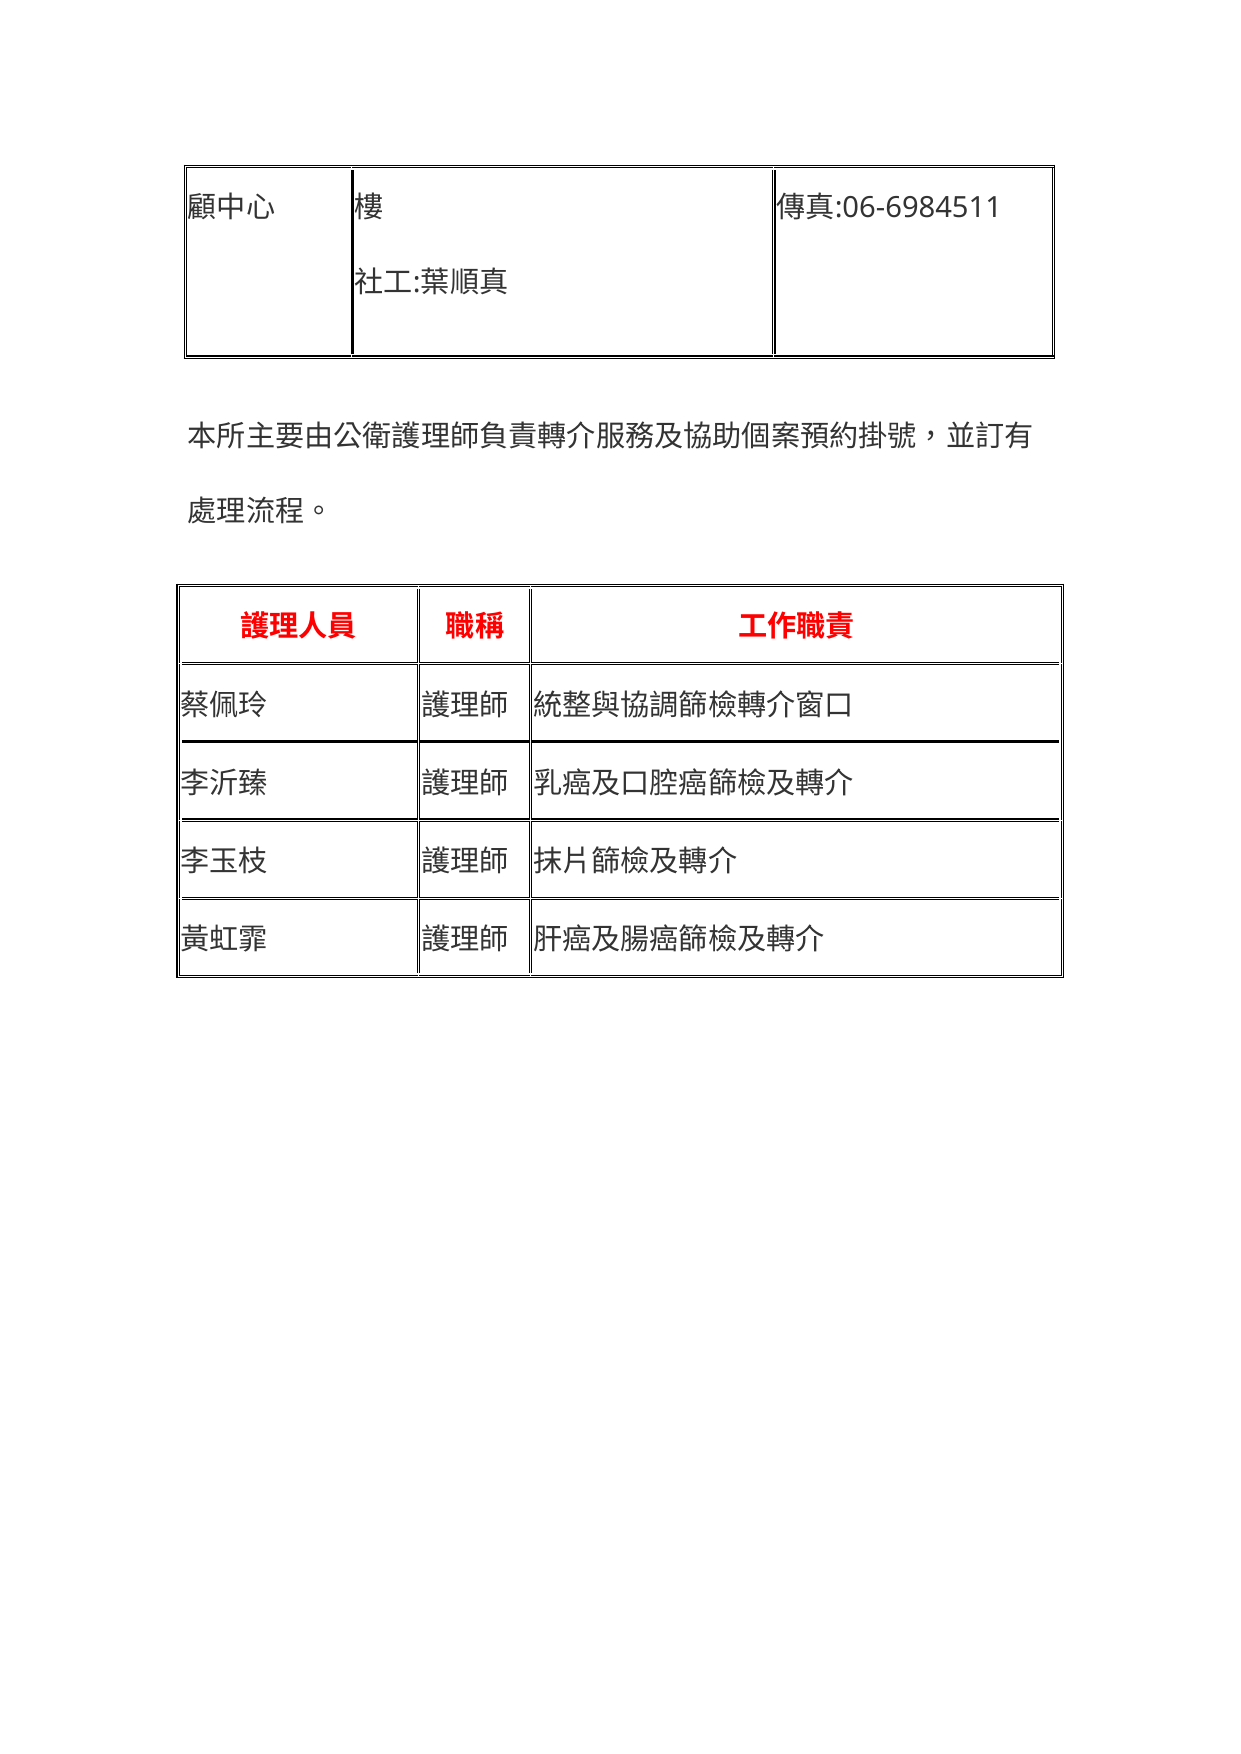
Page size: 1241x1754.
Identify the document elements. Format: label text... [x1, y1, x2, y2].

table_header 職稱 [419, 587, 531, 662]
text 本所主要由公衛護理師負責轉介服務及協助個案預約掛號，並訂有處理流程。 [187, 396, 1053, 546]
table_cell 乳癌及口腔癌篩檢及轉介 [532, 740, 1061, 818]
table_cell 護理師 [419, 900, 531, 974]
table_header 工作職責 [531, 587, 1061, 662]
table_cell 統整與協調篩檢轉介窗口 [531, 662, 1062, 740]
table_cell 黃虹霏 [180, 896, 419, 974]
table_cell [352, 166, 774, 355]
table_cell 李沂臻 [180, 740, 417, 818]
table_cell 六甲日間照顧中心 [187, 166, 352, 355]
table_cell 護理師 [420, 822, 529, 896]
table_cell 肝癌及腸癌篩檢及轉介 [531, 896, 1061, 974]
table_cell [774, 168, 1052, 355]
table_cell 抹片篩檢及轉介 [532, 818, 1061, 896]
table_cell 蔡佩玲 [178, 662, 419, 740]
table_cell 護理師 [420, 665, 529, 740]
table_cell 護理師 [420, 743, 529, 818]
table_cell 李玉枝 [180, 818, 417, 896]
table_header 護理人員 [180, 587, 419, 662]
